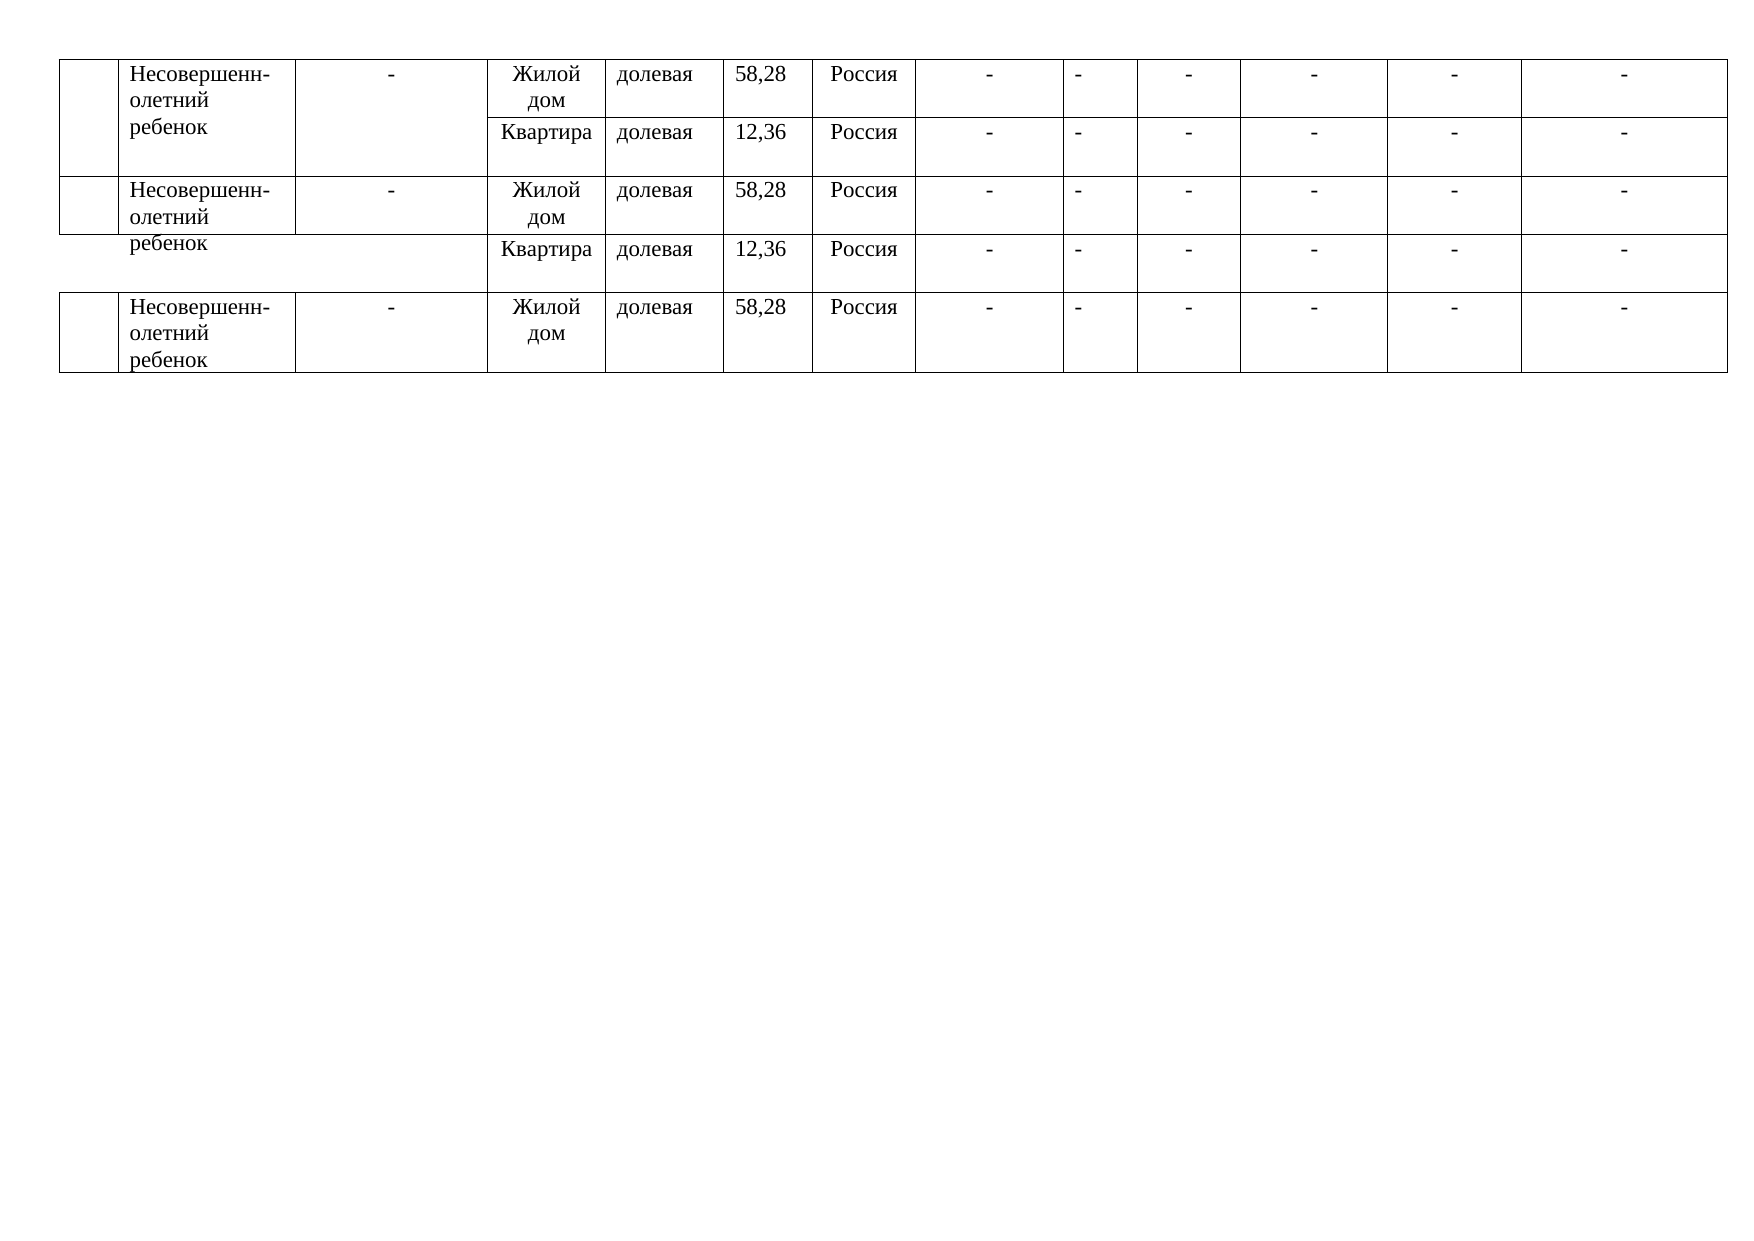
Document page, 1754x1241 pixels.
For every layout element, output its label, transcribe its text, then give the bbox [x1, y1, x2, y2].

table_cell - [1138, 235, 1240, 292]
table_cell долевая [606, 177, 723, 234]
table_cell - [1522, 177, 1727, 234]
table_cell - [1064, 60, 1137, 117]
table_cell - [296, 293, 487, 372]
table_cell - [916, 60, 1063, 117]
table_cell 58,28 [724, 293, 812, 372]
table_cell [119, 60, 295, 176]
table_cell долевая [606, 293, 723, 372]
table_cell - [1241, 118, 1387, 176]
table_cell - [1241, 60, 1387, 117]
table_cell Россия [813, 293, 915, 372]
table_cell - [1522, 293, 1727, 372]
table_cell - [1064, 177, 1137, 234]
table_cell - [296, 177, 487, 234]
table_cell Жилой дом [488, 60, 605, 117]
table_cell - [1388, 118, 1521, 176]
table_cell [60, 177, 118, 234]
table_cell 58,28 [724, 177, 812, 234]
table_cell - [1064, 293, 1137, 372]
table_cell - [1138, 118, 1240, 176]
table_cell Несовершенн-олетний ребенок [119, 293, 295, 372]
table_cell - [1241, 293, 1387, 372]
table_cell - [1138, 177, 1240, 234]
table_cell 12,36 [724, 235, 812, 292]
table_cell долевая [606, 235, 723, 292]
table_cell - [1064, 118, 1137, 176]
table_cell [60, 60, 118, 176]
table_cell - [1388, 60, 1521, 117]
table_cell Жилой дом [488, 293, 605, 372]
table_cell 12,36 [724, 118, 812, 176]
table_cell - [916, 118, 1063, 176]
table_cell Жилой дом [488, 177, 605, 234]
table_cell - [916, 293, 1063, 372]
table_cell Квартира [488, 235, 605, 292]
table_cell 58,28 [724, 60, 812, 117]
table_cell Россия [813, 60, 915, 117]
table_cell Несовершенн-олетний ребенок [119, 177, 295, 234]
table_cell - [916, 177, 1063, 234]
table_cell - [916, 235, 1063, 292]
table_cell - [1241, 177, 1387, 234]
table_cell - [1064, 235, 1137, 292]
table_cell [60, 293, 118, 372]
table_cell - [296, 60, 487, 176]
table_cell - [1522, 118, 1727, 176]
table_cell - [1138, 60, 1240, 117]
table_cell - [1241, 235, 1387, 292]
table_cell долевая [606, 118, 723, 176]
table_cell Россия [813, 177, 915, 234]
table_cell - [1138, 293, 1240, 372]
table_cell Россия [813, 118, 915, 176]
table_cell - [1522, 60, 1727, 117]
table_cell Квартира [488, 118, 605, 176]
table_cell - [1522, 235, 1727, 292]
table_cell Россия [813, 235, 915, 292]
table_cell - [1388, 177, 1521, 234]
table_cell долевая [606, 60, 723, 117]
table_cell - [1388, 293, 1521, 372]
table_cell - [1388, 235, 1521, 292]
